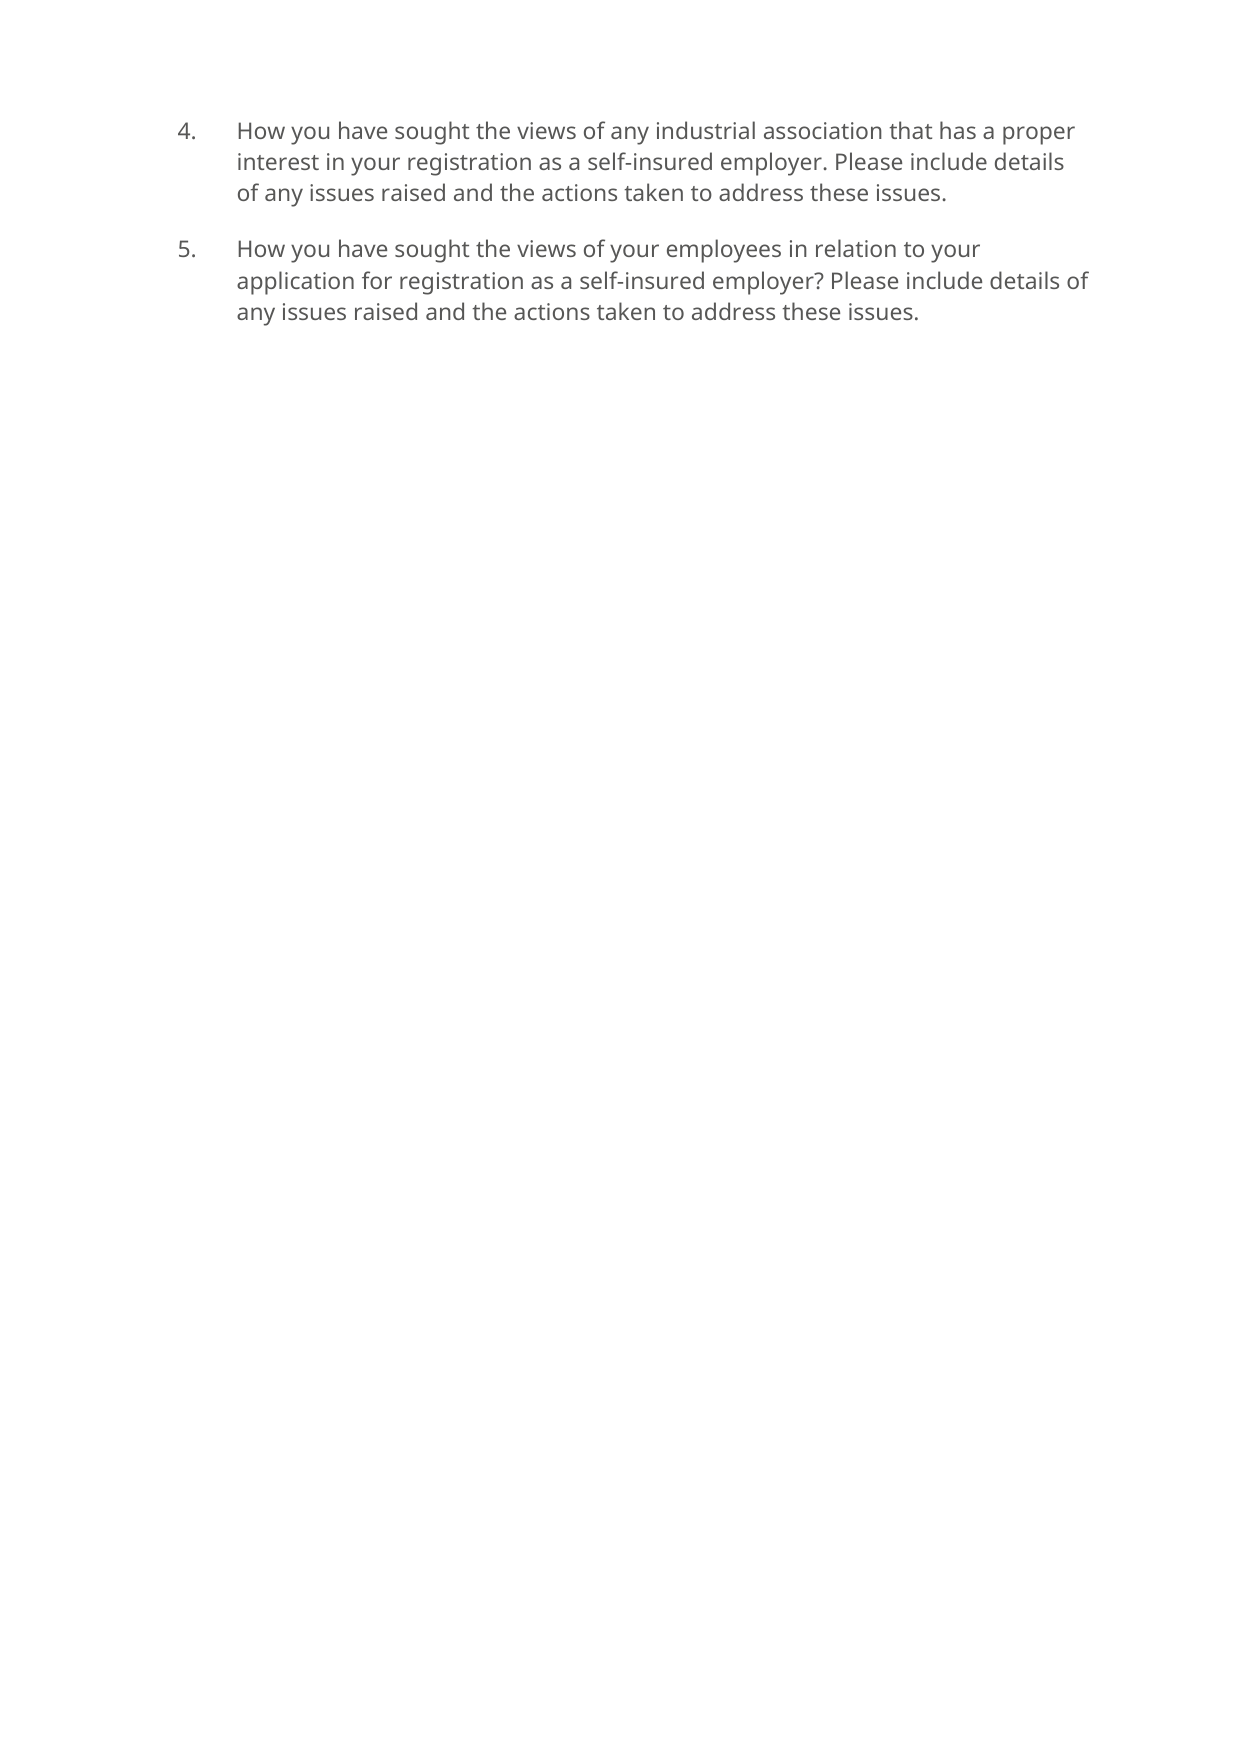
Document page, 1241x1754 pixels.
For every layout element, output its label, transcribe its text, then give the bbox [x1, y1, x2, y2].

list How you have sought the views of your employees in relation to your application for registration as a self-insured employer? Please include details of any issues raised and the actions taken to address these issues. [177, 233, 1092, 327]
list How you have sought the views of any industrial association that has a proper interest in your registration as a self-insured employer. Please include details of any issues raised and the actions taken to address these issues. [177, 114, 1092, 208]
